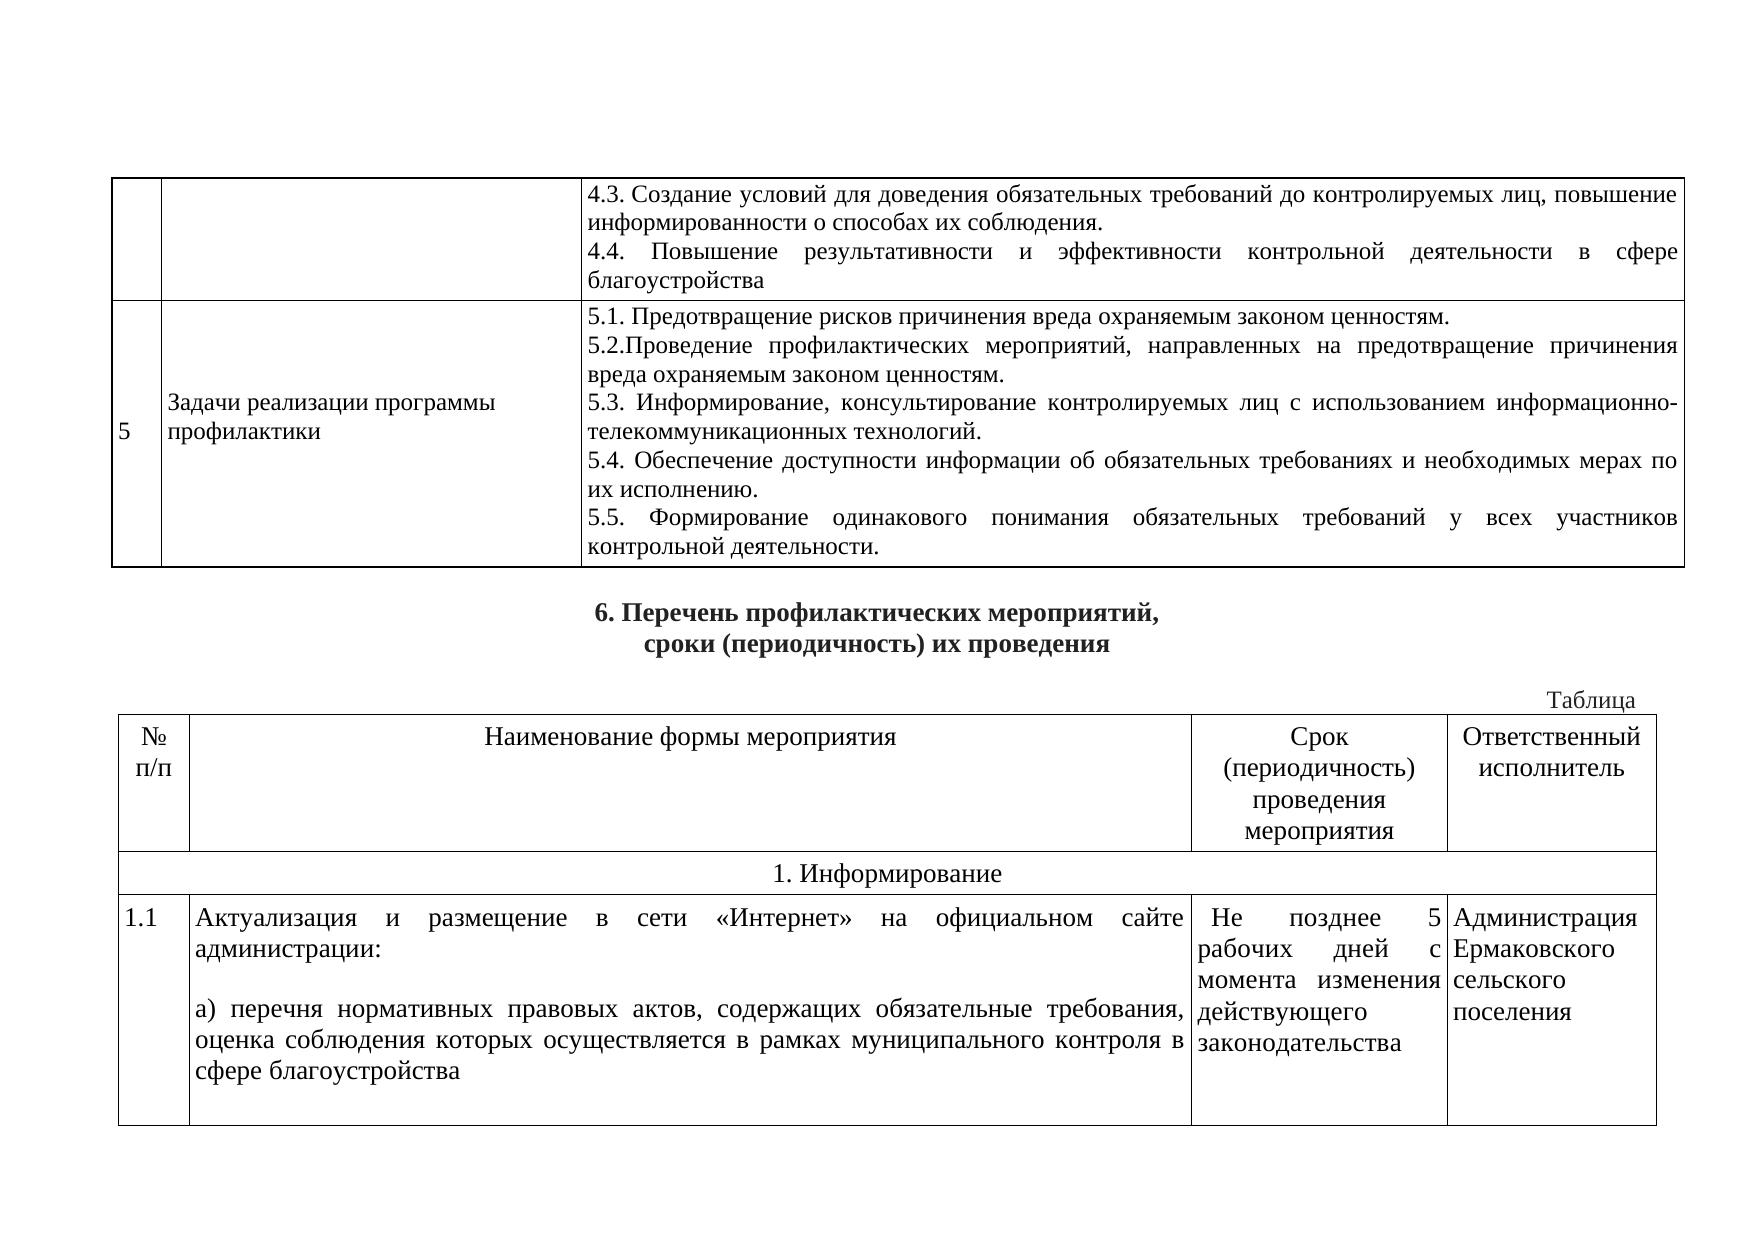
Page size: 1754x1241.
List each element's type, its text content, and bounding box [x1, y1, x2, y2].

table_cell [1192, 895, 1447, 1125]
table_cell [582, 179, 1684, 300]
table_cell 5 [113, 301, 161, 566]
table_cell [162, 179, 581, 300]
table_cell 4 [113, 179, 161, 300]
text сроки (периодичность) их проведения [118, 627, 1636, 658]
table_cell 1.1 [119, 895, 189, 1125]
table_header Срок (периодичность) проведения мероприятия [1192, 715, 1447, 851]
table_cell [1448, 895, 1656, 1125]
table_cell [190, 895, 1191, 1125]
table_cell Задачи реализации программы профилактики [162, 301, 581, 566]
table_cell 5.1. Предотвращение рисков причинения вреда охраняемым законом ценностям. 5.2.Проведение профилактических мероприятий, направленных на предотвращение причинения вреда охраняемым законом ценностям. 5.3. Информирование, консультирование контролируемых лиц с использованием информационно-телекоммуникационных технологий. 5.4. Обеспечение доступности информации об обязательных требованиях и необходимых мерах по их исполнению. 5.5. Формирование одинакового понимания обязательных требований у всех участников контрольной деятельности. [582, 301, 1684, 566]
table_header Ответственный исполнитель [1448, 715, 1656, 851]
text Таблица [118, 685, 1636, 714]
table_header № п/п [119, 715, 189, 851]
table_header Наименование формы мероприятия [190, 715, 1191, 851]
table_cell 1. Информирование [119, 852, 1656, 894]
text 6. Перечень профилактических мероприятий, [118, 596, 1636, 627]
